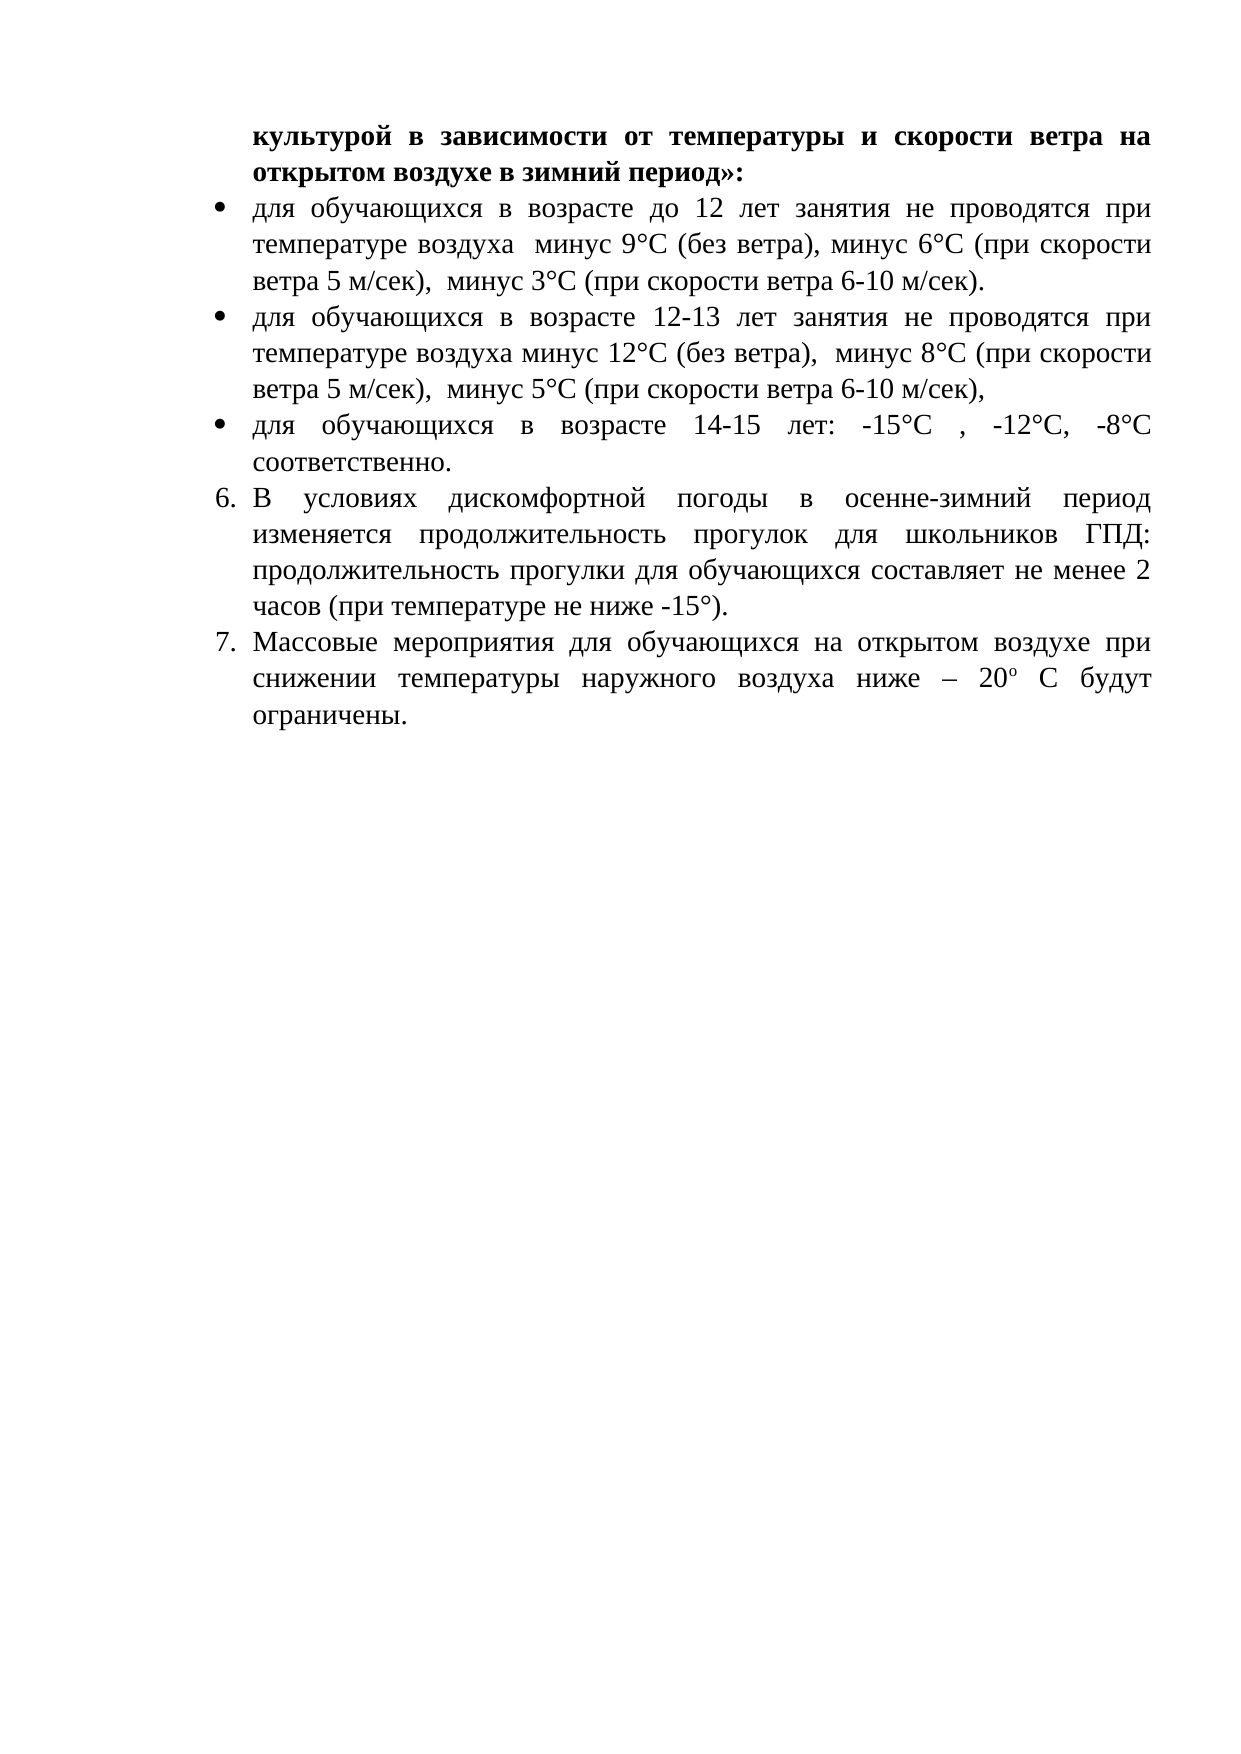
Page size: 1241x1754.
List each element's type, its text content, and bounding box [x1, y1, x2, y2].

list Массовые мероприятия для обучающихся на открытом воздухе при снижении температуры наружного воздуха ниже – 20о С будут ограничены. [215, 624, 1152, 730]
list для обучающихся в возрасте 12-13 лет занятия не проводятся при температуре воздуха минус 12°С (без ветра), минус 8°С (при скорости ветра 5 м/сек), минус 5°С (при скорости ветра 6-10 м/сек), [215, 299, 1152, 405]
list для обучающихся в возрасте 14-15 лет: -15°С , -12°С, -8°С соответственно. [215, 407, 1152, 477]
list В условиях дискомфортной погоды в осенне-зимний период изменяется продолжительность прогулок для школьников ГПД: продолжительность прогулки для обучающихся составляет не менее 2 часов (при температуре не ниже -15°). [215, 480, 1152, 622]
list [215, 118, 1152, 188]
list для обучающихся в возрасте до 12 лет занятия не проводятся при температуре воздуха минус 9°С (без ветра), минус 6°С (при скорости ветра 5 м/сек), минус 3°С (при скорости ветра 6-10 м/сек). [215, 190, 1152, 296]
